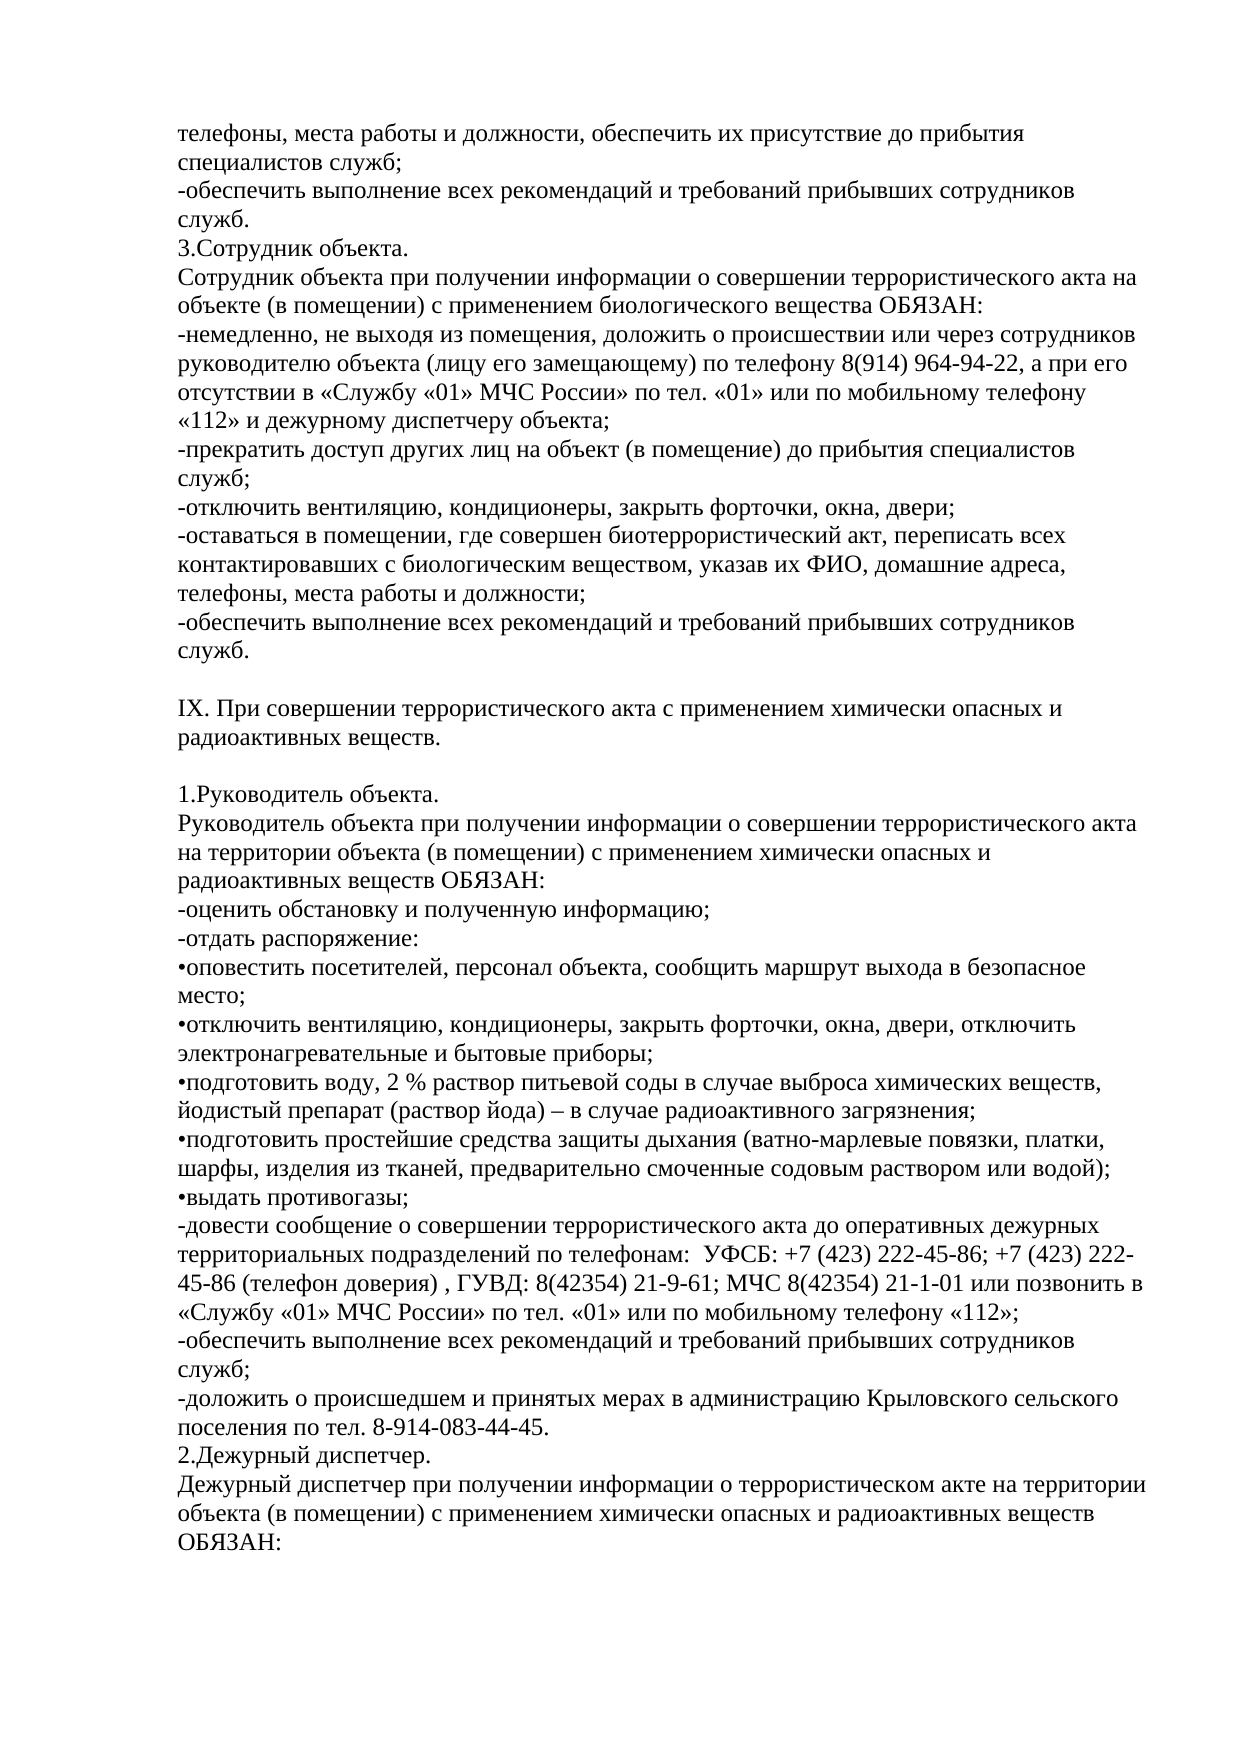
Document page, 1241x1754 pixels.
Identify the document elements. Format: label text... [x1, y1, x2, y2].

text •подготовить воду, 2 % раствор питьевой соды в случае выброса химических веществ, йодистый препарат (раствор йода) – в случае радиоактивного загрязнения; •подготовить простейшие средства защиты дыхания (ватно-марлевые повязки, платки, шарфы, изделия из тканей, предварительно смоченные содовым раствором или водой); [177, 1067, 1152, 1182]
text •отключить вентиляцию, кондиционеры, закрыть форточки, окна, двери, отключить электронагревательные и бытовые приборы; [177, 1009, 1152, 1067]
text •выдать противогазы; [177, 1182, 1152, 1211]
text -доложить о происшедшем и принятых мерах в администрацию Крыловского сельского поселения по тел. 8-914-083-44-45. [177, 1383, 1152, 1441]
text 1.Руководитель объекта. [177, 779, 1152, 808]
text -отдать распоряжение: [177, 923, 1152, 952]
text 2.Дежурный диспетчер. [177, 1441, 1152, 1469]
text -обеспечить выполнение всех рекомендаций и требований прибывших сотрудников служб. [177, 607, 1152, 664]
text -обеспечить выполнение всех рекомендаций и требований прибывших сотрудников служб; [177, 1326, 1152, 1383]
text -прекратить доступ других лиц на объект (в помещение) до прибытия специалистов служб; [177, 434, 1152, 492]
text -оставаться в помещении, где совершен биотеррористический акт, переписать всех контактировавших с биологическим веществом, указав их ФИО, домашние адреса, телефоны, места работы и должности; [177, 521, 1152, 607]
text Дежурный диспетчер при получении информации о террористическом акте на территории объекта (в помещении) с применением химически опасных и радиоактивных веществ ОБЯЗАН: [177, 1469, 1152, 1556]
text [177, 118, 1152, 176]
text •оповестить посетителей, персонал объекта, сообщить маршрут выхода в безопасное место; [177, 952, 1152, 1009]
text Сотрудник объекта при получении информации о совершении террористического акта на объекте (в помещении) с применением биологического вещества ОБЯЗАН: -немедленно, не выходя из помещения, доложить о происшествии или через сотрудников руководителю объекта (лицу его замещающему) по телефону 8(914) 964-94-22, а при его отсутствии в «Службу «01» МЧС России» по тел. «01» или по мобильному телефону «112» и дежурному диспетчеру объекта; [177, 262, 1152, 434]
text -отключить вентиляцию, кондиционеры, закрыть форточки, окна, двери; [177, 492, 1152, 521]
text Руководитель объекта при получении информации о совершении террористического акта на территории объекта (в помещении) с применением химически опасных и радиоактивных веществ ОБЯЗАН: [177, 808, 1152, 894]
text IX. При совершении террористического акта с применением химически опасных и радиоактивных веществ. [177, 693, 1152, 751]
text 3.Сотрудник объекта. [177, 233, 1152, 262]
text -обеспечить выполнение всех рекомендаций и требований прибывших сотрудников служб. [177, 176, 1152, 233]
text -довести сообщение о совершении террористического акта до оперативных дежурных территориальных подразделений по телефонам: УФСБ: +7 (423) 222-45-86; +7 (423) 222-45-86 (телефон доверия) , ГУВД: 8(42354) 21-9-61; МЧС 8(42354) 21-1-01 или позвонить в «Службу «01» МЧС России» по тел. «01» или по мобильному телефону «112»; [177, 1211, 1152, 1326]
text -оценить обстановку и полученную информацию; [177, 894, 1152, 923]
